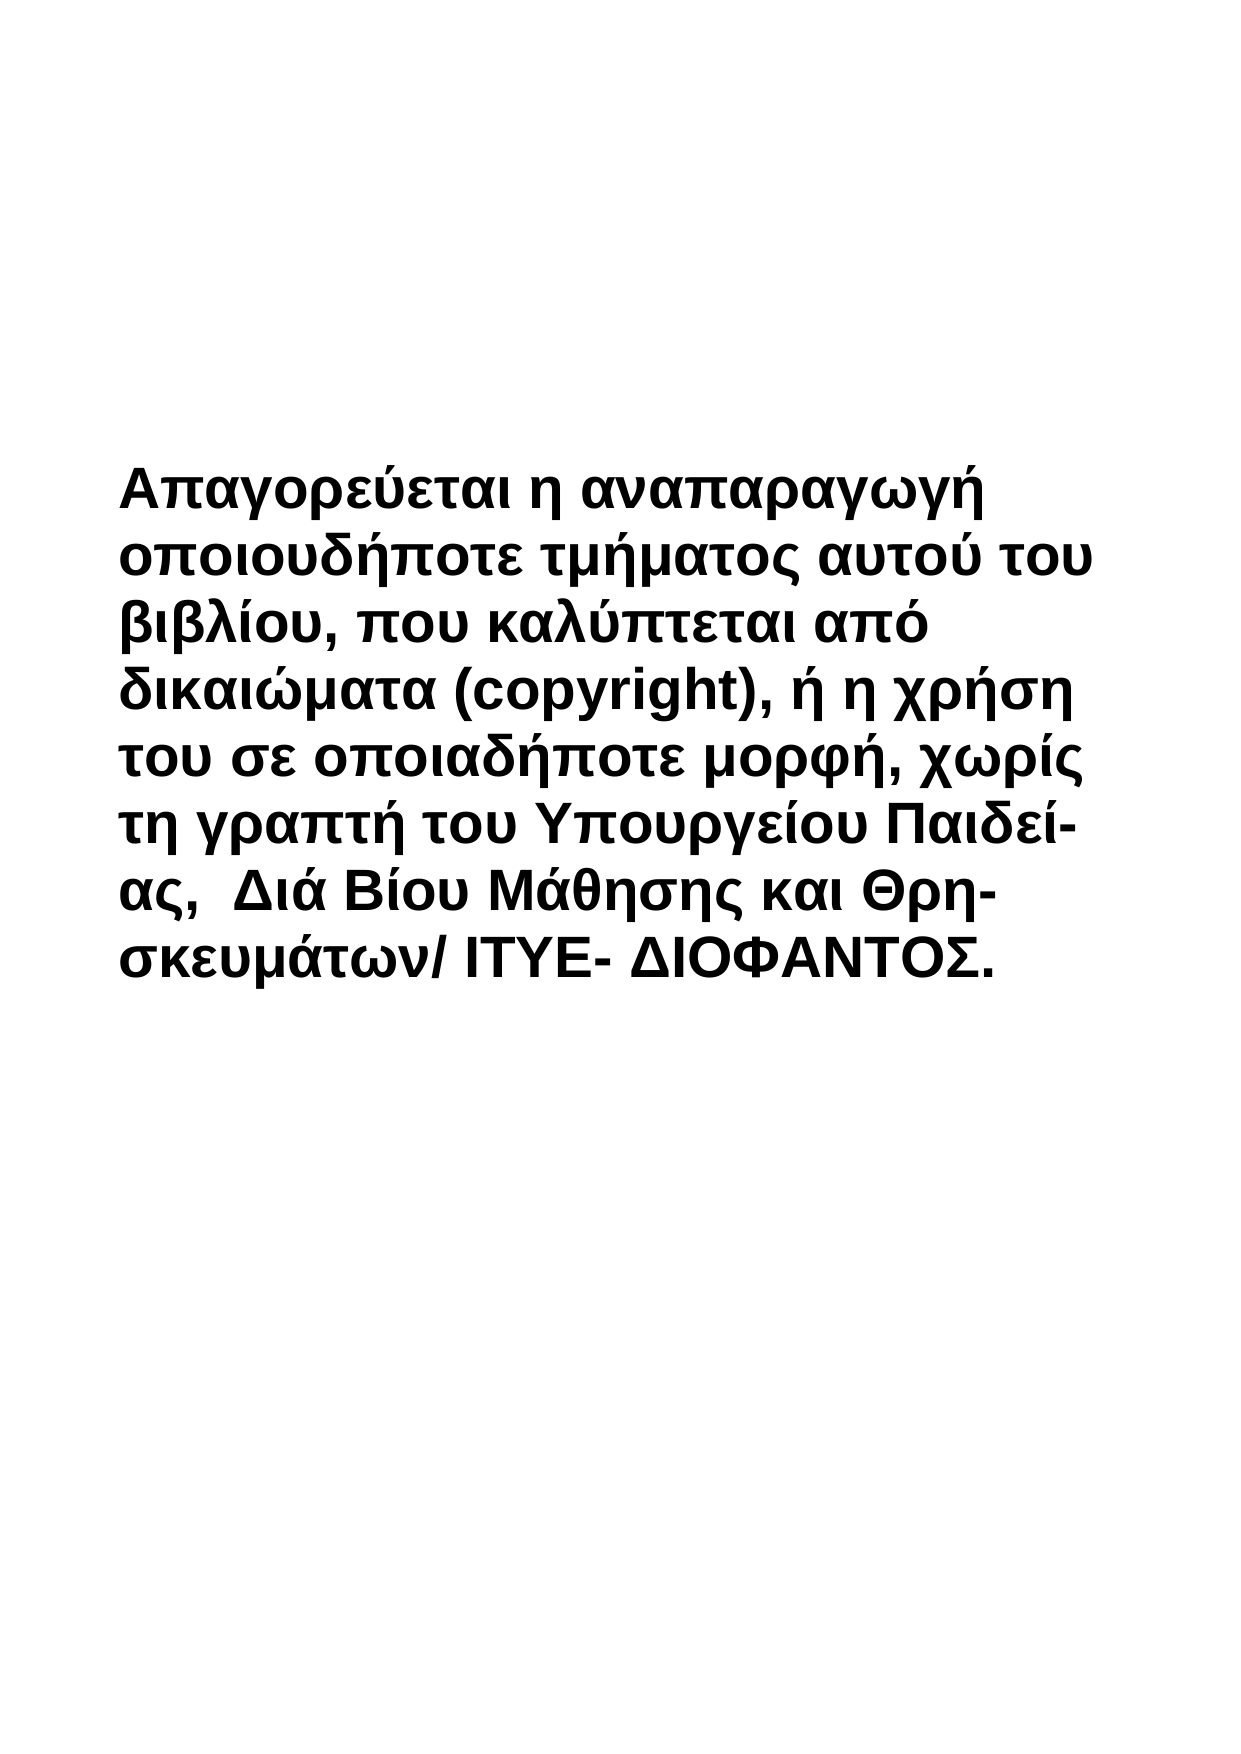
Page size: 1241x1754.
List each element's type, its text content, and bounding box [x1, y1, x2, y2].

text Απαγορεύεται η αναπαραγωγή οποιουδήποτε τμήματος αυτού του βιβλίου, που καλύπτεται από δικαιώματα (copyright), ή η χρήση του σε οποιαδήποτε μορφή, χωρίς τη γραπτή του Υπουργείου Παιδεί-ας, Διά Βίου Μάθησης και Θρη-σκευμάτων/ ΙΤΥΕ- ΔΙΟΦΑΝΤΟΣ. [118, 453, 1122, 990]
